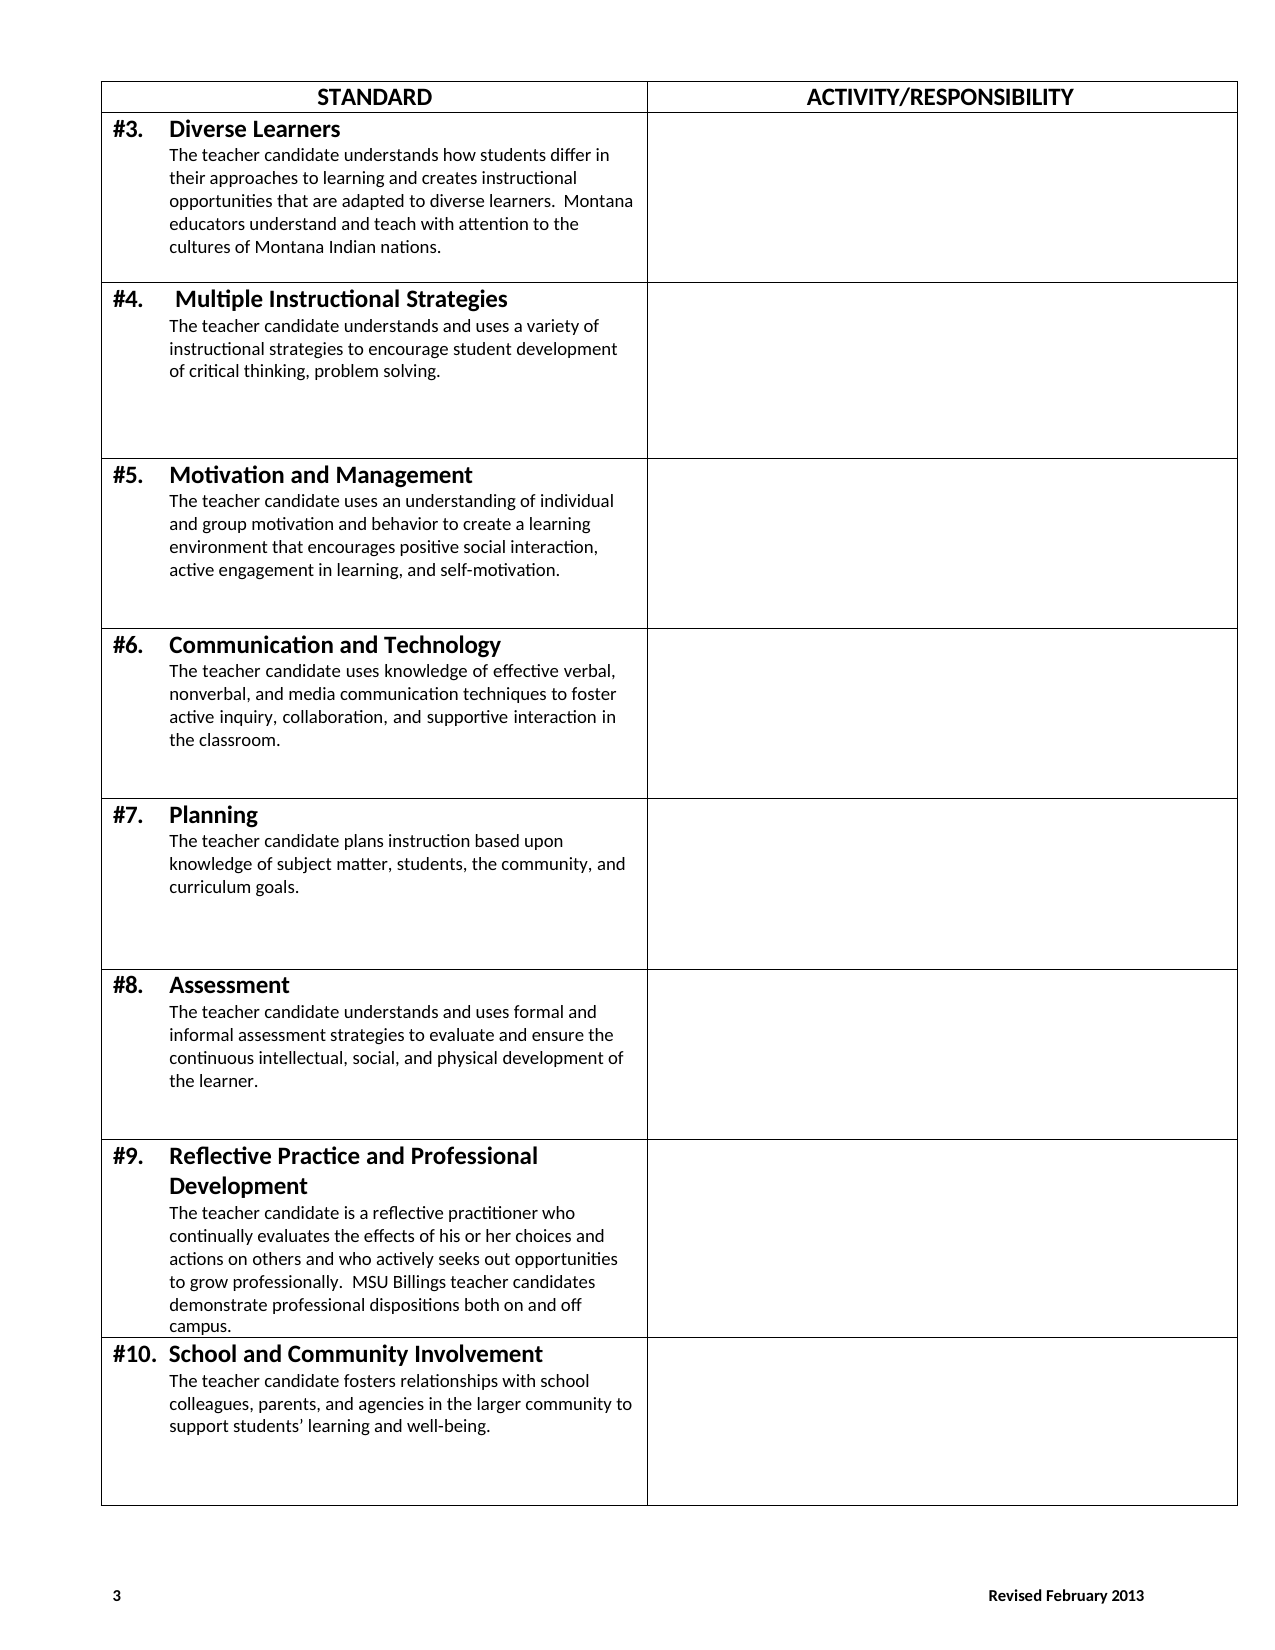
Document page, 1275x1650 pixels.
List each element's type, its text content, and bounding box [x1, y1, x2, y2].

table_cell #3. Diverse Learners The teacher candidate understands how students differ in their approaches to learning and creates instructional opportunities that are adapted to diverse learners. Montana educators understand and teach with attention to the cultures of Montana Indian nations. [102, 113, 647, 282]
table_cell #8. Assessment The teacher candidate understands and uses formal and informal assessment strategies to evaluate and ensure the continuous intellectual, social, and physical development of the learner. [102, 970, 647, 1139]
table_header STANDARD [102, 82, 647, 112]
table_cell [648, 1140, 1237, 1337]
table_cell [648, 799, 1237, 969]
table_cell #9. Reflective Practice and Professional Development The teacher candidate is a reflective practitioner who continually evaluates the effects of his or her choices and actions on others and who actively seeks out opportunities to grow professionally. MSU Billings teacher candidates demonstrate professional dispositions both on and off campus. [102, 1140, 647, 1337]
table_cell #10. School and Community Involvement The teacher candidate fosters relationships with school colleagues, parents, and agencies in the larger community to support students’ learning and well-being. [102, 1338, 647, 1505]
table_cell [648, 459, 1237, 628]
table_cell #4. Multiple Instructional Strategies The teacher candidate understands and uses a variety of instructional strategies to encourage student development of critical thinking, problem solving. [102, 283, 647, 458]
table_cell #6. Communication and Technology The teacher candidate uses knowledge of effective verbal, nonverbal, and media communication techniques to foster active inquiry, collaboration, and supportive interaction in the classroom. [102, 629, 647, 798]
table_header ACTIVITY/RESPONSIBILITY [648, 82, 1237, 112]
table_cell [648, 113, 1237, 282]
table_cell #7. Planning The teacher candidate plans instruction based upon knowledge of subject matter, students, the community, and curriculum goals. [102, 799, 647, 969]
table_cell [648, 283, 1237, 458]
table_cell [648, 629, 1237, 798]
table_cell #5. Motivation and Management The teacher candidate uses an understanding of individual and group motivation and behavior to create a learning environment that encourages positive social interaction, active engagement in learning, and self-motivation. [102, 459, 647, 628]
table_cell [648, 1338, 1237, 1505]
table_cell [648, 970, 1237, 1139]
